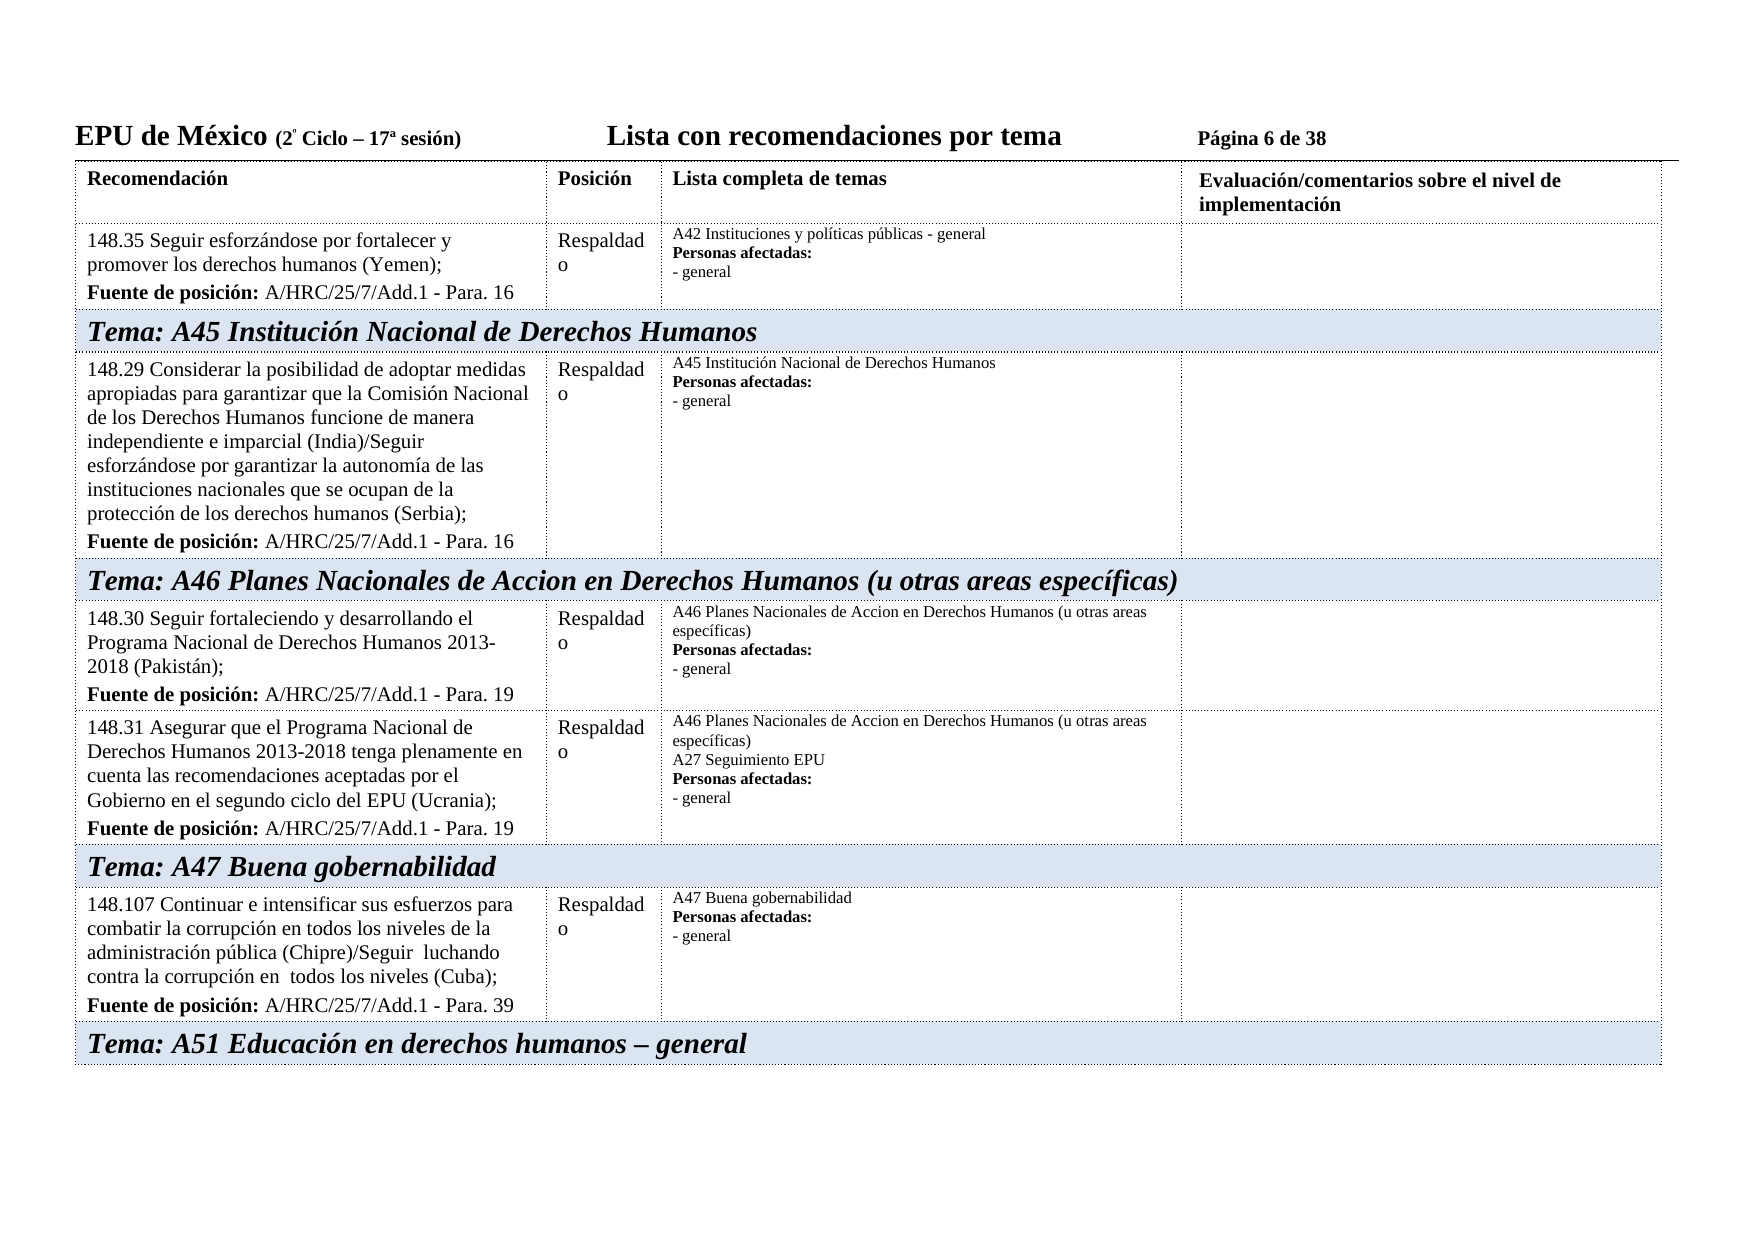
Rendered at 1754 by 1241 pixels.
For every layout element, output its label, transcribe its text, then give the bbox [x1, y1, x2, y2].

table_cell Respaldado [546, 887, 661, 1021]
table_cell [1182, 887, 1661, 1021]
table_cell 148.107 Continuar e intensificar sus esfuerzos para combatir la corrupción en todos los niveles de la administración pública (Chipre)/Seguir luchando contra la corrupción en todos los niveles (Cuba); Fuente de posición: A/HRC/25/7/Add.1 - Para. 39 [76, 887, 546, 1021]
table_cell Respaldado [546, 351, 661, 557]
table_cell A45 Institución Nacional de Derechos Humanos Personas afectadas: - general [661, 351, 1182, 557]
table_cell Tema: A51 Educación en derechos humanos – general [76, 1021, 1661, 1064]
table_cell [1182, 223, 1661, 308]
table_cell 148.29 Considerar la posibilidad de adoptar medidas apropiadas para garantizar que la Comisión Nacional de los Derechos Humanos funcione de manera independiente e imparcial (India)/Seguir esforzándose por garantizar la autonomía de las instituciones nacionales que se ocupan de la protección de los derechos humanos (Serbia); Fuente de posición: A/HRC/25/7/Add.1 - Para. 16 [76, 351, 546, 557]
table_cell 148.30 Seguir fortaleciendo y desarrollando el Programa Nacional de Derechos Humanos 2013-2018 (Pakistán); Fuente de posición: A/HRC/25/7/Add.1 - Para. 19 [76, 600, 546, 710]
table_header Lista completa de temas [661, 161, 1182, 223]
table_header Recomendación [76, 161, 546, 223]
table_cell Respaldado [546, 600, 661, 710]
table_cell Respaldado [546, 223, 661, 308]
table_cell [1182, 351, 1661, 557]
table_cell [1182, 600, 1661, 710]
table_cell 148.31 Asegurar que el Programa Nacional de Derechos Humanos 2013-2018 tenga plenamente en cuenta las recomendaciones aceptadas por el Gobierno en el segundo ciclo del EPU (Ucrania); Fuente de posición: A/HRC/25/7/Add.1 - Para. 19 [76, 710, 546, 844]
table_cell [1182, 710, 1661, 844]
table_cell A47 Buena gobernabilidad Personas afectadas: - general [661, 887, 1182, 1021]
table_cell Tema: A45 Institución Nacional de Derechos Humanos [76, 309, 1661, 351]
table_cell A42 Instituciones y políticas públicas - general Personas afectadas: - general [661, 223, 1182, 308]
table_header Evaluación/comentarios sobre el nivel de implementación [1182, 161, 1661, 223]
table_cell Tema: A47 Buena gobernabilidad [76, 844, 1661, 887]
table_cell Respaldado [546, 710, 661, 844]
table_cell A46 Planes Nacionales de Accion en Derechos Humanos (u otras areas específicas) A27 Seguimiento EPU Personas afectadas: - general [661, 710, 1182, 844]
table_cell Tema: A46 Planes Nacionales de Accion en Derechos Humanos (u otras areas específicas) [76, 558, 1661, 600]
table_header Posición [546, 161, 661, 223]
table_cell 148.35 Seguir esforzándose por fortalecer y promover los derechos humanos (Yemen); Fuente de posición: A/HRC/25/7/Add.1 - Para. 16 [76, 223, 546, 308]
table_cell A46 Planes Nacionales de Accion en Derechos Humanos (u otras areas específicas) Personas afectadas: - general [661, 600, 1182, 710]
